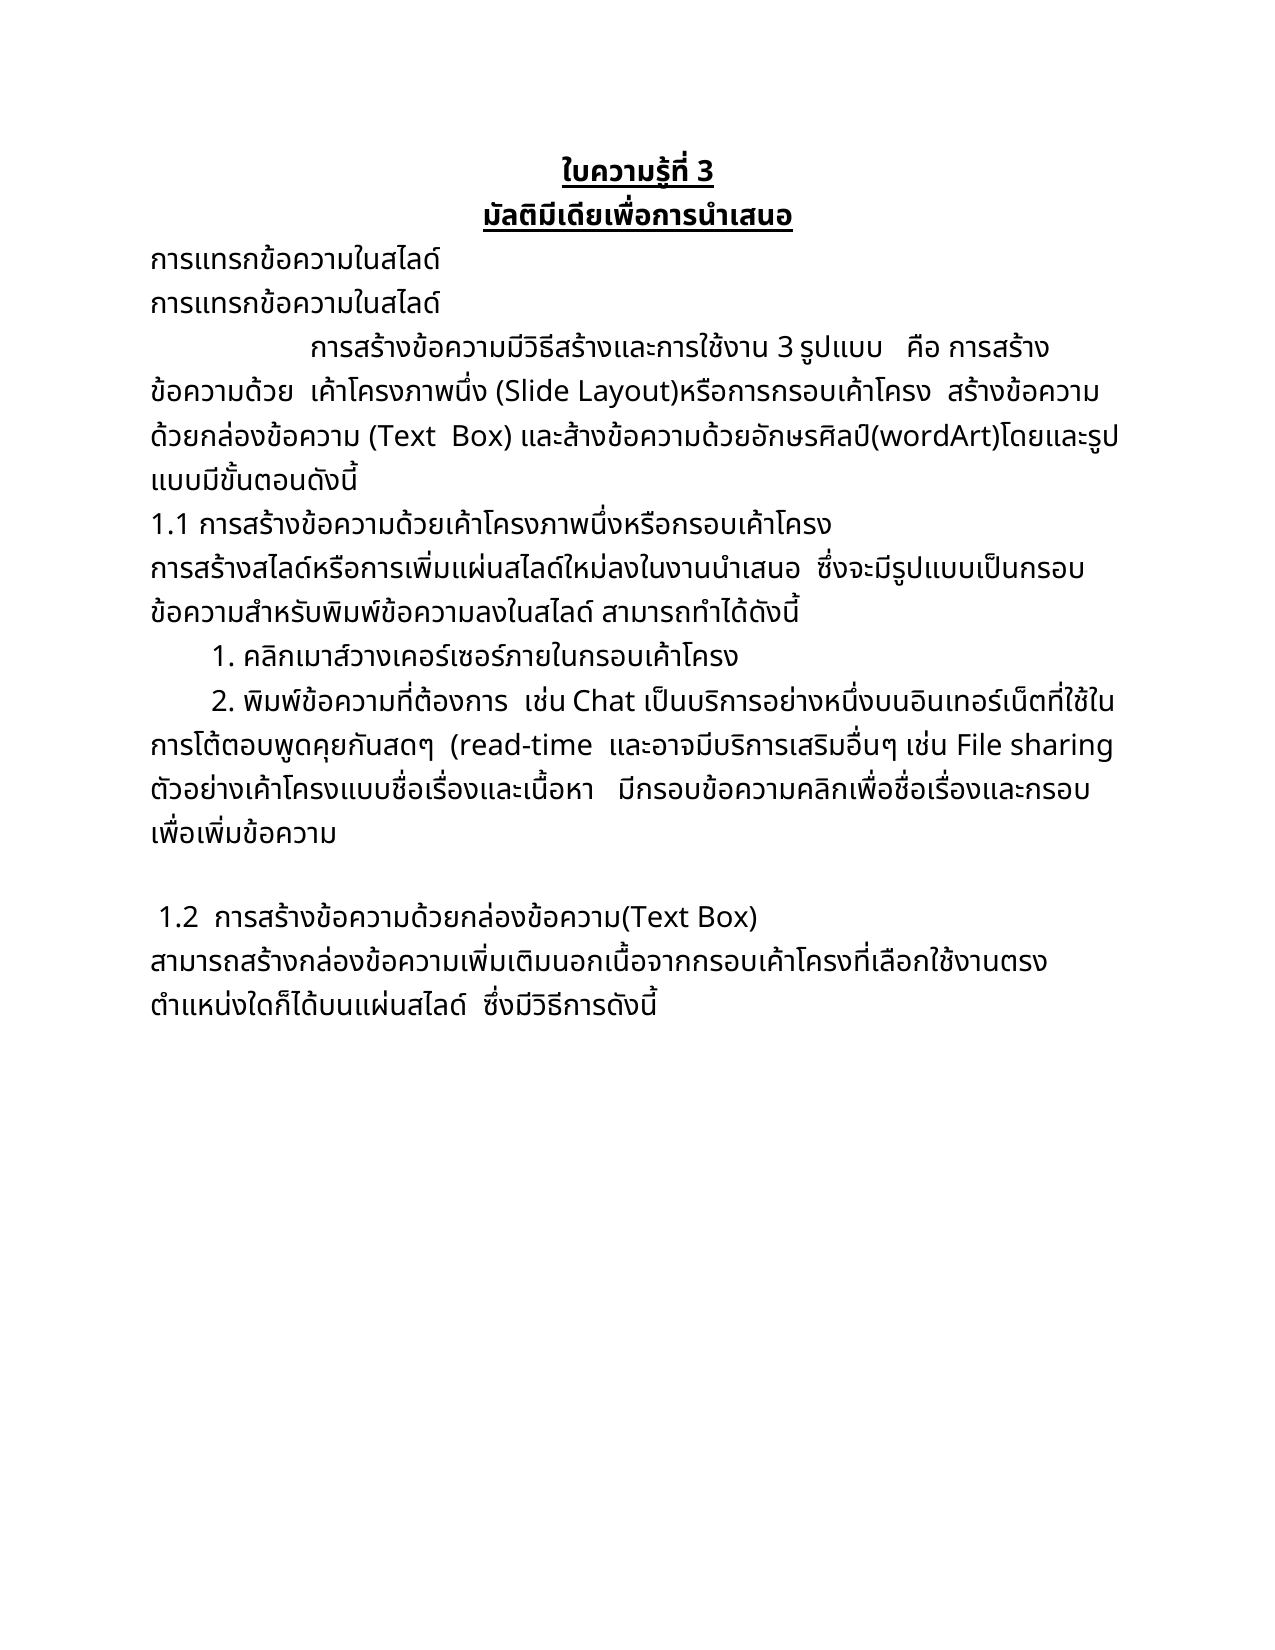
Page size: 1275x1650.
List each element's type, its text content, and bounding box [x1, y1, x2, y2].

text 1. คลิกเมาส์วางเคอร์เซอร์ภายในกรอบเค้าโครง [150, 636, 1125, 680]
text การสร้างสไลด์หรือการเพิ่มแผ่นสไลด์ใหม่ลงในงานนำเสนอ ซึ่งจะมีรูปแบบเป็นกรอบข้อความสำหรับพิมพ์ข้อความลงในสไลด์ สามารถทำได้ดังนี้ [150, 548, 1125, 636]
text 1.2 การสร้างข้อความด้วยกล่องข้อความ(Text Box) [150, 896, 1125, 941]
text 1.1 การสร้างข้อความด้วยเค้าโครงภาพนึ่งหรือกรอบเค้าโครง [150, 503, 1125, 548]
text ใบความรู้ที่ 3 [150, 150, 1125, 194]
text สามารถสร้างกล่องข้อความเพิ่มเติมนอกเนื้อจากกรอบเค้าโครงที่เลือกใช้งานตรงตำแหน่งใดก็ได้บนแผ่นสไลด์ ซึ่งมีวิธีการดังนี้ [150, 941, 1125, 1029]
text มัลติมีเดียเพื่อการนำเสนอ [150, 194, 1125, 238]
text การสร้างข้อความมีวิธีสร้างและการใช้งาน 3รูปแบบ คือ การสร้างข้อความด้วย เค้าโครงภาพนึ่ง (Slide Layout)หรือการกรอบเค้าโครง สร้างข้อความด้วยกล่องข้อความ (Text Box) และส้างข้อความด้วยอักษรศิลป์(wordArt)โดยและรูปแบบมีขั้นตอนดังนี้ [150, 326, 1125, 503]
text 2. พิมพ์ข้อความที่ต้องการ เช่นChat เป็นบริการอย่างหนึ่งบนอินเทอร์เน็ตที่ใช้ในการโต้ตอบพูดคุยกันสดๆ (read-time และอาจมีบริการเสริมอื่นๆ เช่น File sharing [150, 680, 1125, 768]
text การแทรกข้อความในสไลด์ [150, 238, 1125, 282]
text ตัวอย่างเค้าโครงแบบชื่อเรื่องและเนื้อหา มีกรอบข้อความคลิกเพื่อชื่อเรื่องและกรอบเพื่อเพิ่มข้อความ [150, 768, 1125, 857]
text การแทรกข้อความในสไลด์ [150, 282, 1125, 326]
